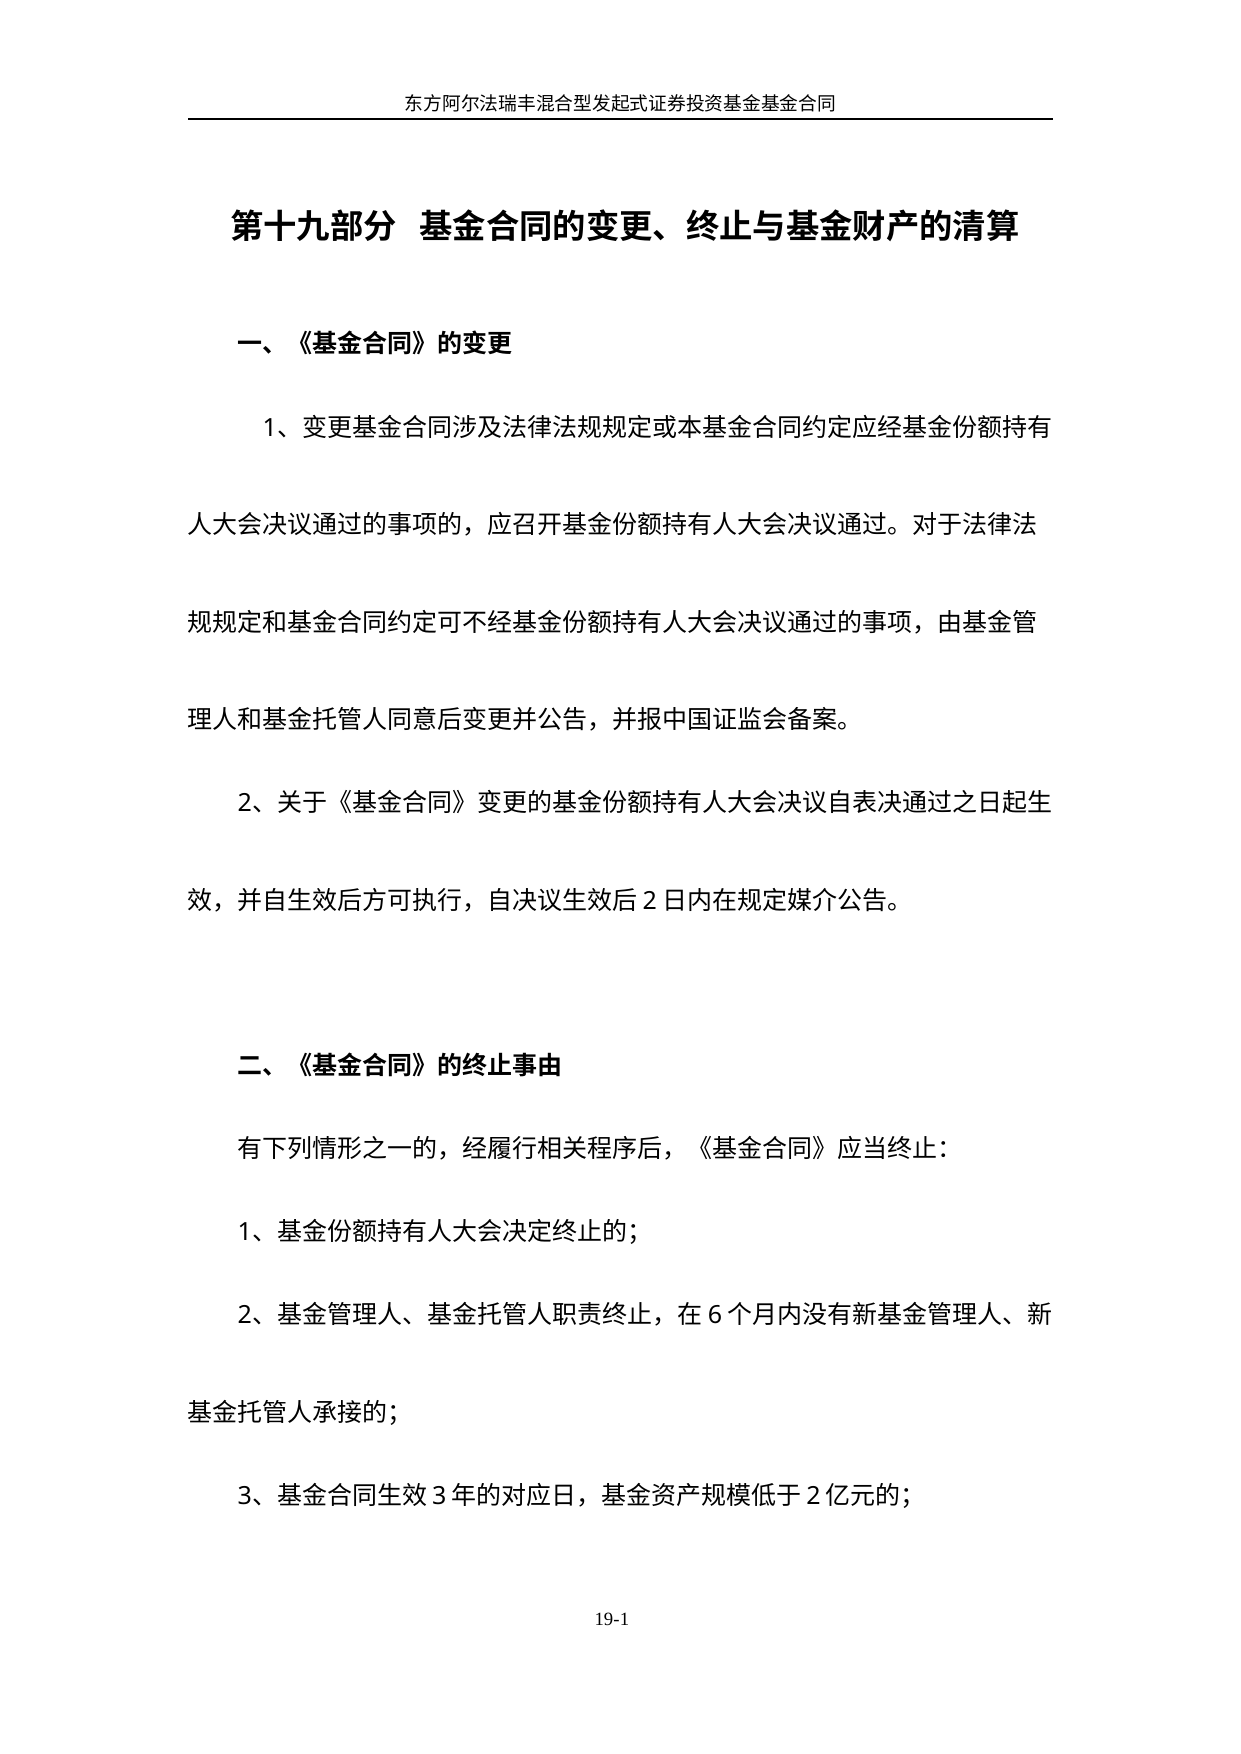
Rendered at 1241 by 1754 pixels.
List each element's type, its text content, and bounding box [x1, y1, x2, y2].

subtitle 第十九部分 基金合同的变更、终止与基金财产的清算 [187, 191, 1053, 256]
text 二、《基金合同》的终止事由 [187, 1031, 1053, 1096]
text 1、基金份额持有人大会决定终止的； [187, 1197, 1053, 1262]
text 一、《基金合同》的变更 [187, 309, 1053, 374]
text 2、关于《基金合同》变更的基金份额持有人大会决议自表决通过之日起生效，并自生效后方可执行，自决议生效后2日内在规定媒介公告。 [187, 768, 1053, 931]
text 有下列情形之一的，经履行相关程序后，《基金合同》应当终止： [187, 1114, 1053, 1179]
text 1、变更基金合同涉及法律法规规定或本基金合同约定应经基金份额持有人大会决议通过的事项的，应召开基金份额持有人大会决议通过。对于法律法规规定和基金合同约定可不经基金份额持有人大会决议通过的事项，由基金管理人和基金托管人同意后变更并公告，并报中国证监会备案。 [187, 393, 1053, 750]
text 3、基金合同生效3年的对应日，基金资产规模低于2亿元的； [187, 1461, 1053, 1526]
text 2、基金管理人、基金托管人职责终止，在6个月内没有新基金管理人、新基金托管人承接的； [187, 1280, 1053, 1443]
